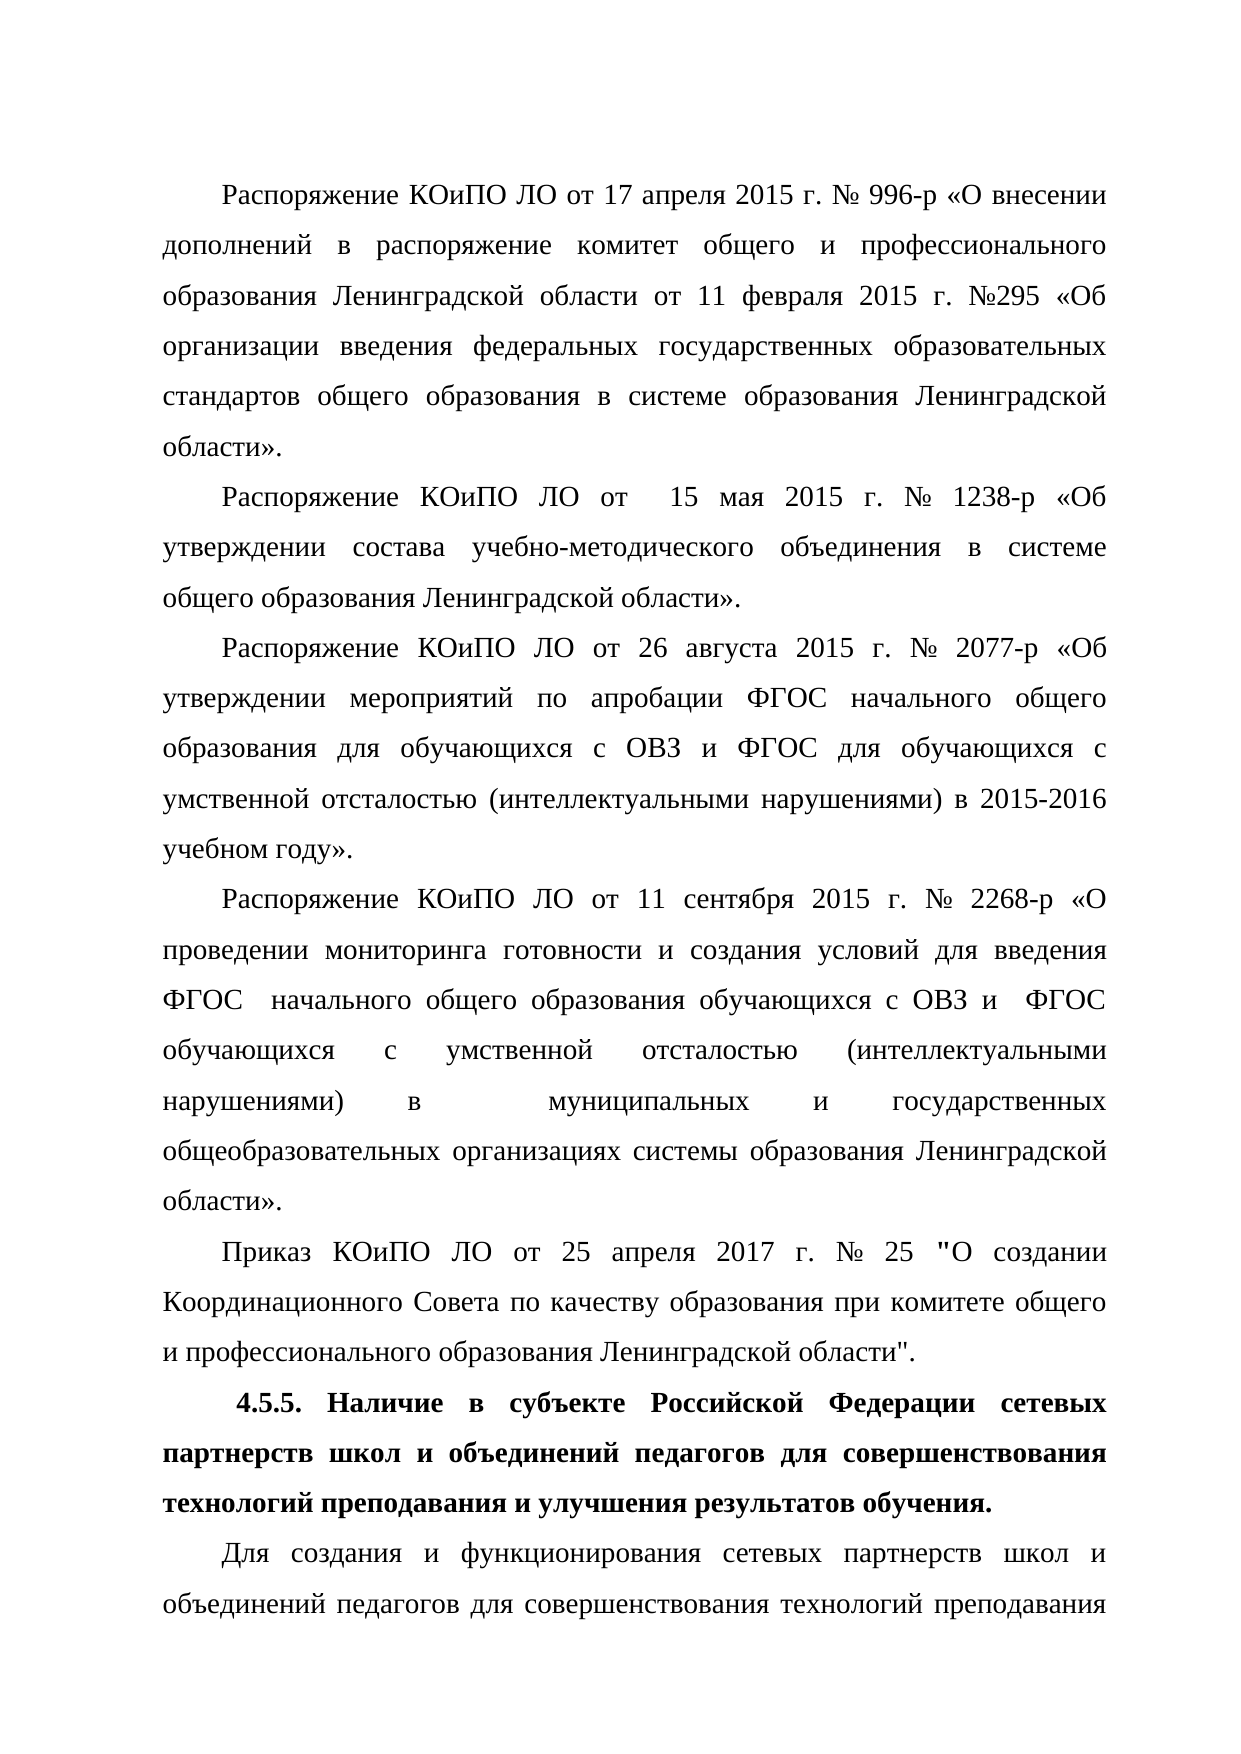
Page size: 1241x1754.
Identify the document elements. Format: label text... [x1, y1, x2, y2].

text Распоряжение КОиПО ЛО от 15 мая 2015 г. № 1238-р «Об утверждении состава учебно-методического объединения в системе общего образования Ленинградской области». [162, 479, 1107, 613]
text Распоряжение КОиПО ЛО от 17 апреля 2015 г. № 996-р «О внесении дополнений в распоряжение комитет общего и профессионального образования Ленинградской области от 11 февраля 2015 г. №295 «Об организации введения федеральных государственных образовательных стандартов общего образования в системе образования Ленинградской области». [162, 177, 1107, 462]
text Приказ КОиПО ЛО от 25 апреля 2017 г. № 25 "О создании Координационного Совета по качеству образования при комитете общего и профессионального образования Ленинградской области". [162, 1234, 1107, 1368]
text 4.5.5. Наличие в субъекте Российской Федерации сетевых партнерств школ и объединений педагогов для совершенствования технологий преподавания и улучшения результатов обучения. [162, 1385, 1107, 1519]
text Распоряжение КОиПО ЛО от 11 сентября 2015 г. № 2268-р «О проведении мониторинга готовности и создания условий для введения ФГОС начального общего образования обучающихся с ОВЗ и ФГОС обучающихся с умственной отсталостью (интеллектуальными нарушениями) в муниципальных и государственных общеобразовательных организациях системы образования Ленинградской области». [162, 882, 1107, 1217]
text Распоряжение КОиПО ЛО от 26 августа 2015 г. № 2077-р «Об утверждении мероприятий по апробации ФГОС начального общего образования для обучающихся с ОВЗ и ФГОС для обучающихся с умственной отсталостью (интеллектуальными нарушениями) в 2015-2016 учебном году». [162, 630, 1107, 865]
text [162, 1536, 1107, 1619]
